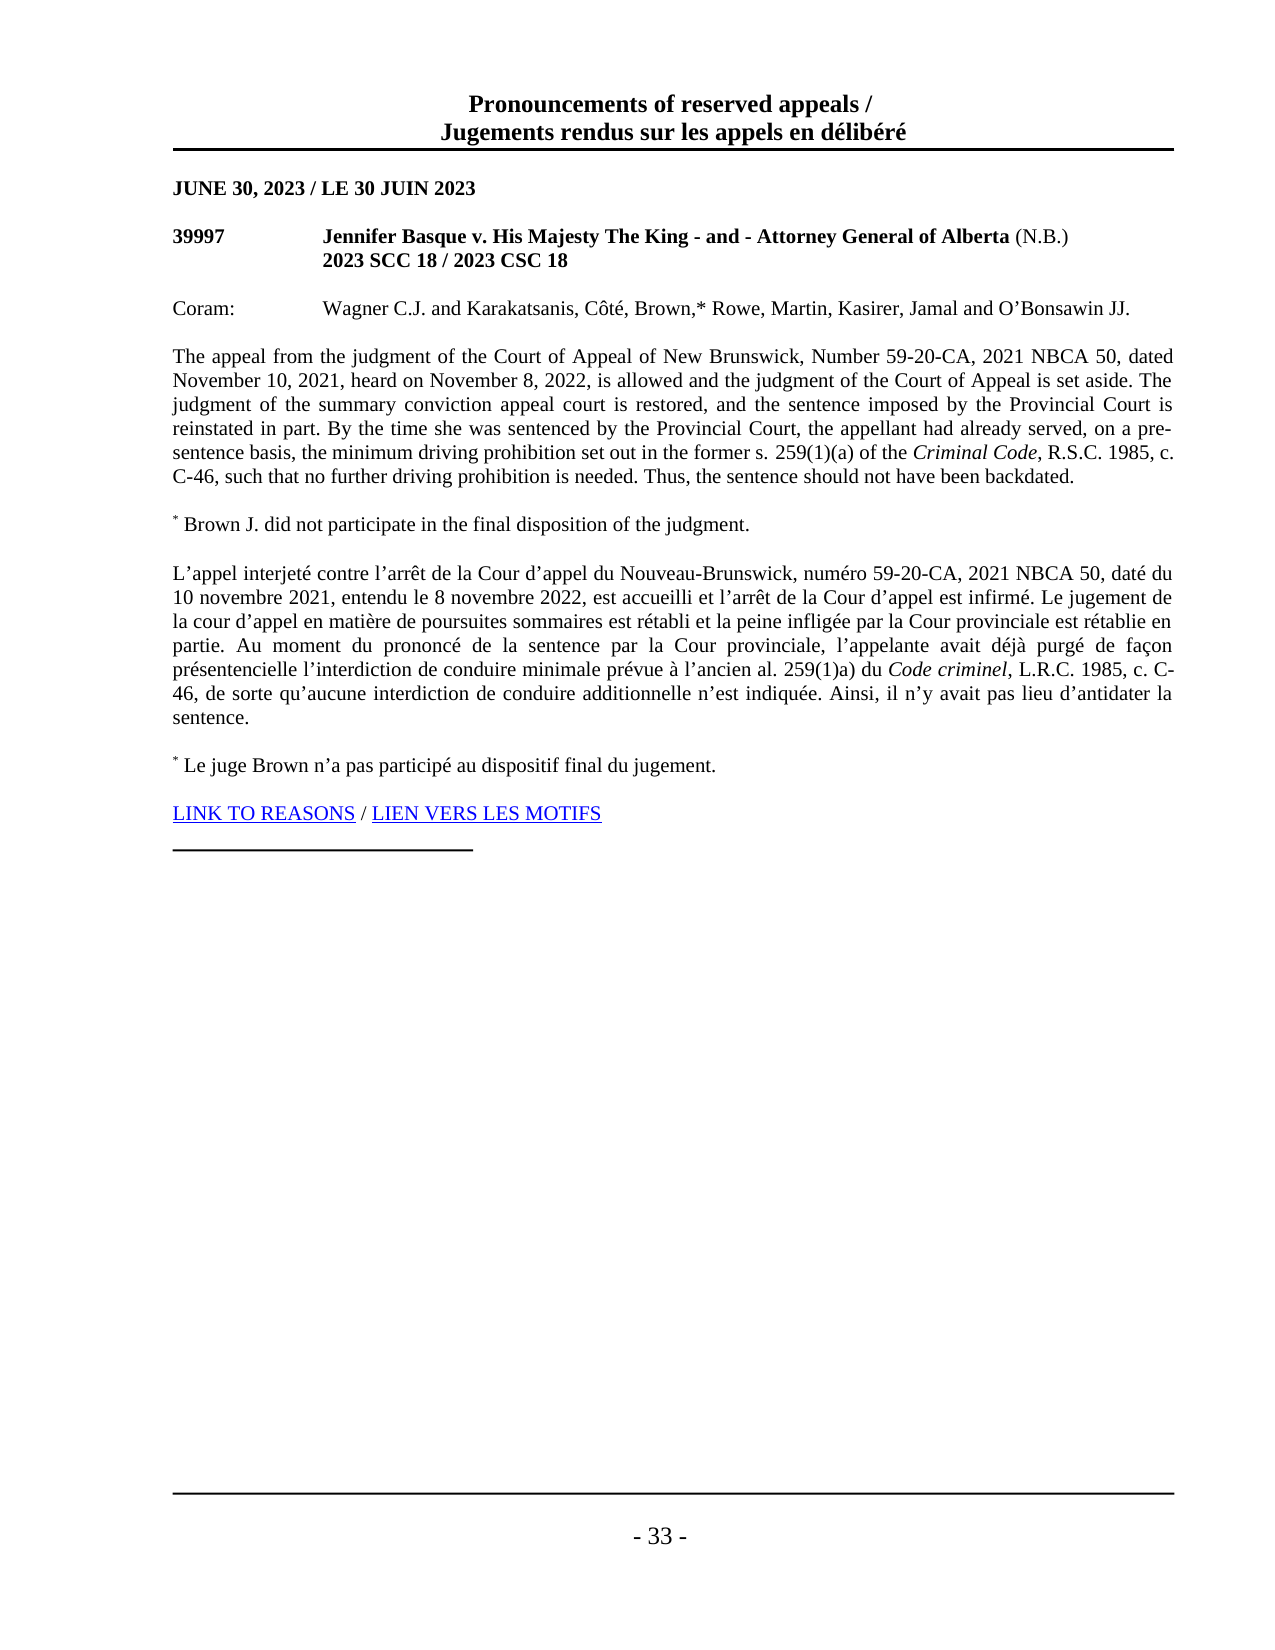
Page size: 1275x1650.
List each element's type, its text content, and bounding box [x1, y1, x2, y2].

text L’appel interjeté contre l’arrêt de la Cour d’appel du Nouveau-Brunswick, numéro 59-20-CA, 2021 NBCA 50, daté du 10 novembre 2021, entendu le 8 novembre 2022, est accueilli et l’arrêt de la Cour d’appel est infirmé. Le jugement de la cour d’appel en matière de poursuites sommaires est rétabli et la peine infligée par la Cour provinciale est rétablie en partie. Au moment du prononcé de la sentence par la Cour provinciale, l’appelante avait déjà purgé de façon présentencielle l’interdiction de conduire minimale prévue à l’ancien al. 259(1)a) du Code criminel, L.R.C. 1985, c. C-46, de sorte qu’aucune interdiction de conduire additionnelle n’est indiquée. Ainsi, il n’y avait pas lieu d’antidater la sentence. [172, 561, 1174, 729]
text JUNE 30, 2023 / LE 30 JUIN 2023 [172, 176, 1174, 199]
text * Le juge Brown n’a pas participé au dispositif final du jugement. [172, 753, 1174, 777]
text LINK TO REASONS / LIEN VERS LES MOTIFS [172, 801, 1174, 825]
text Coram: Wagner C.J. and Karakatsanis, Côté, Brown,* Rowe, Martin, Kasirer, Jamal and O’Bonsawin JJ. [172, 296, 1174, 320]
text 2023 SCC 18 / 2023 CSC 18 [322, 248, 1174, 272]
text * Brown J. did not participate in the final disposition of the judgment. [172, 512, 1174, 536]
text Pronouncements of reserved appeals / Jugements rendus sur les appels en délibéré [172, 89, 1174, 151]
text The appeal from the judgment of the Court of Appeal of New Brunswick, Number 59-20-CA, 2021 NBCA 50, dated November 10, 2021, heard on November 8, 2022, is allowed and the judgment of the Court of Appeal is set aside. The judgment of the summary conviction appeal court is restored, and the sentence imposed by the Provincial Court is reinstated in part. By the time she was sentenced by the Provincial Court, the appellant had already served, on a pre-sentence basis, the minimum driving prohibition set out in the former s. 259(1)(a) of the Criminal Code, R.S.C. 1985, c. C-46, such that no further driving prohibition is needed. Thus, the sentence should not have been backdated. [172, 344, 1174, 488]
text 39997 Jennifer Basque v. His Majesty The King - and - Attorney General of Alberta (N.B.) [172, 224, 1174, 248]
